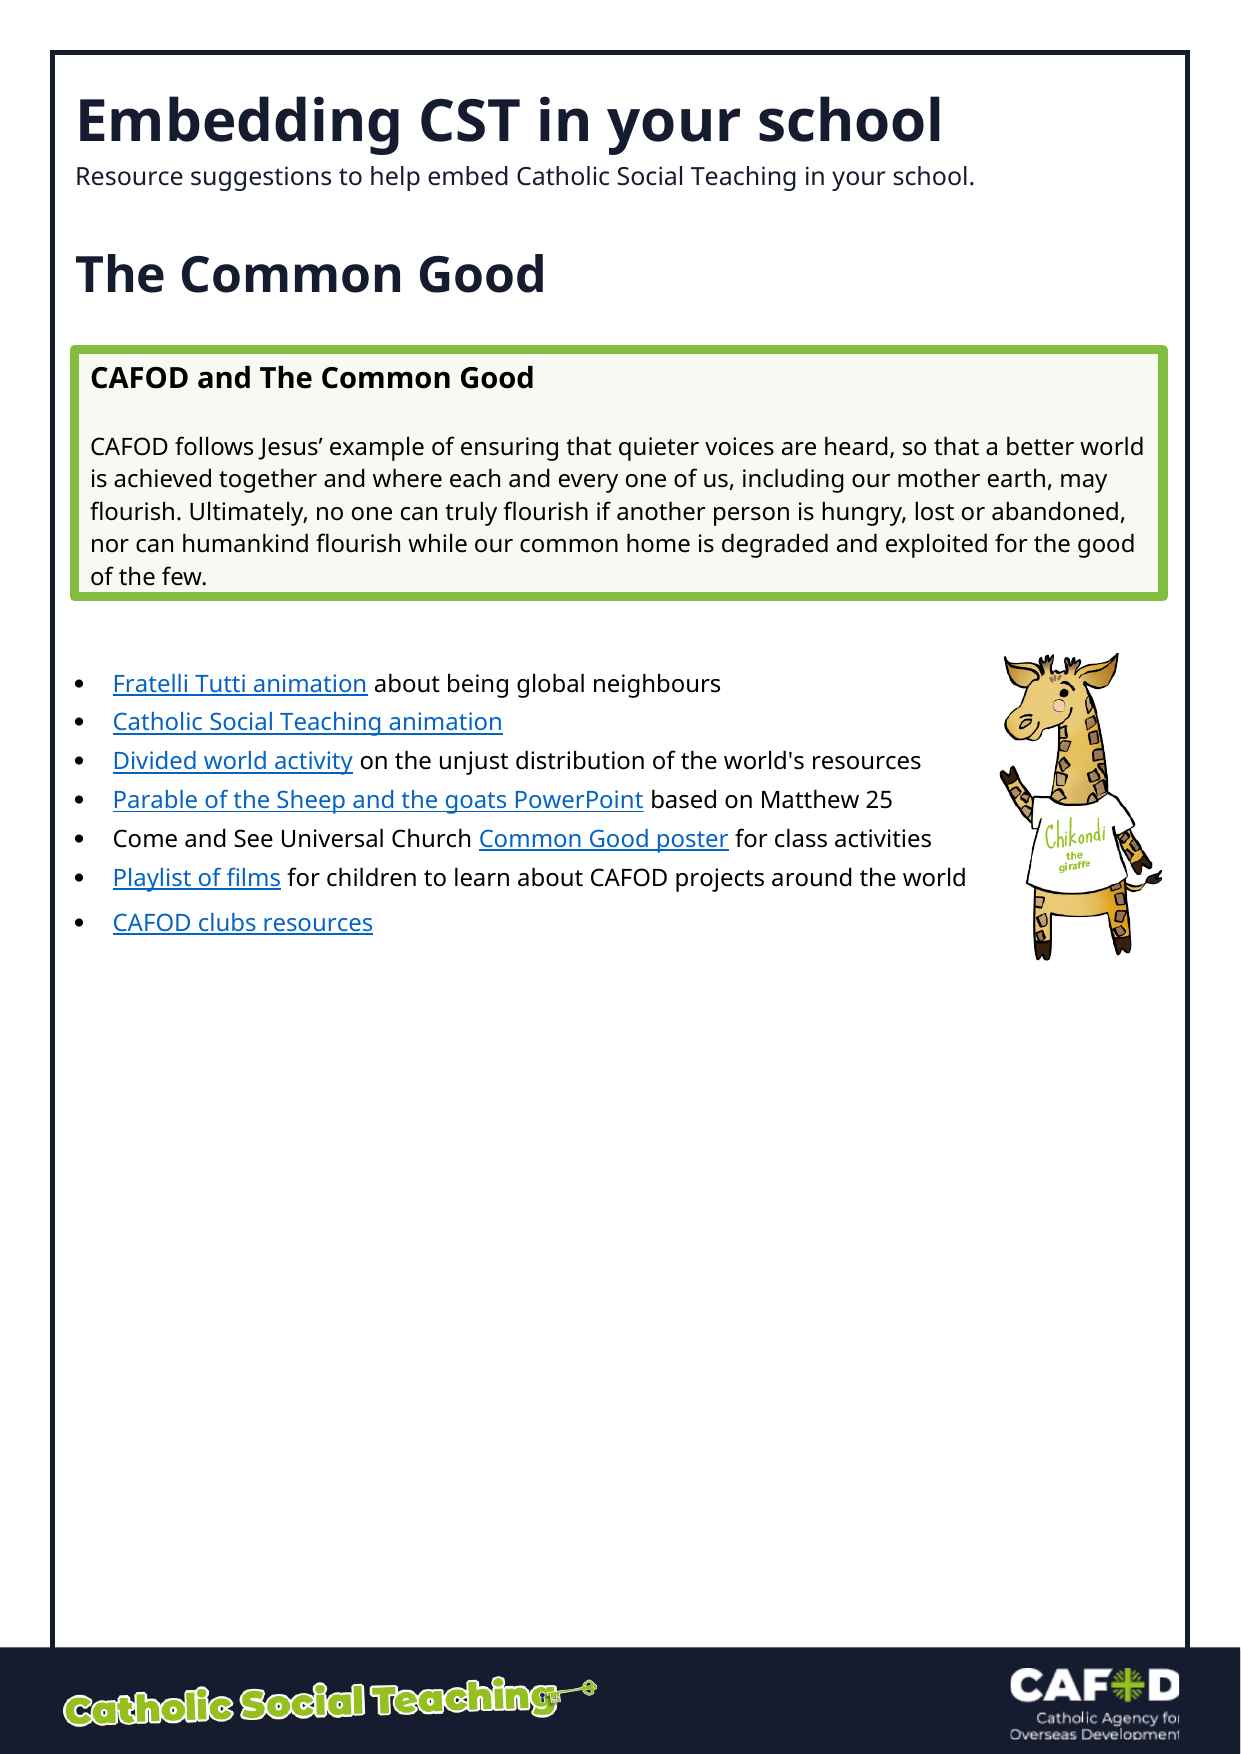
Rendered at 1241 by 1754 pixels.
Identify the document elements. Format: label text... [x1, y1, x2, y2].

list Catholic Social Teaching animation [75, 705, 999, 738]
list CAFOD clubs resources [75, 906, 999, 938]
list Parable of the Sheep and the goats PowerPoint based on Matthew 25 [75, 783, 999, 816]
picture [999, 653, 1163, 961]
text The Common Good [75, 239, 1165, 307]
list Playlist of films for children to learn about CAFOD projects around the world [75, 861, 999, 893]
list Divided world activity on the unjust distribution of the world's resources [75, 744, 999, 777]
list Fratelli Tutti animation about being global neighbours [75, 666, 999, 699]
text Embedding CST in your school [75, 79, 1165, 158]
list Come and See Universal Church Common Good poster for class activities [75, 822, 999, 854]
text Resource suggestions to help embed Catholic Social Teaching in your school. [75, 158, 1165, 192]
picture [46, 1669, 607, 1740]
